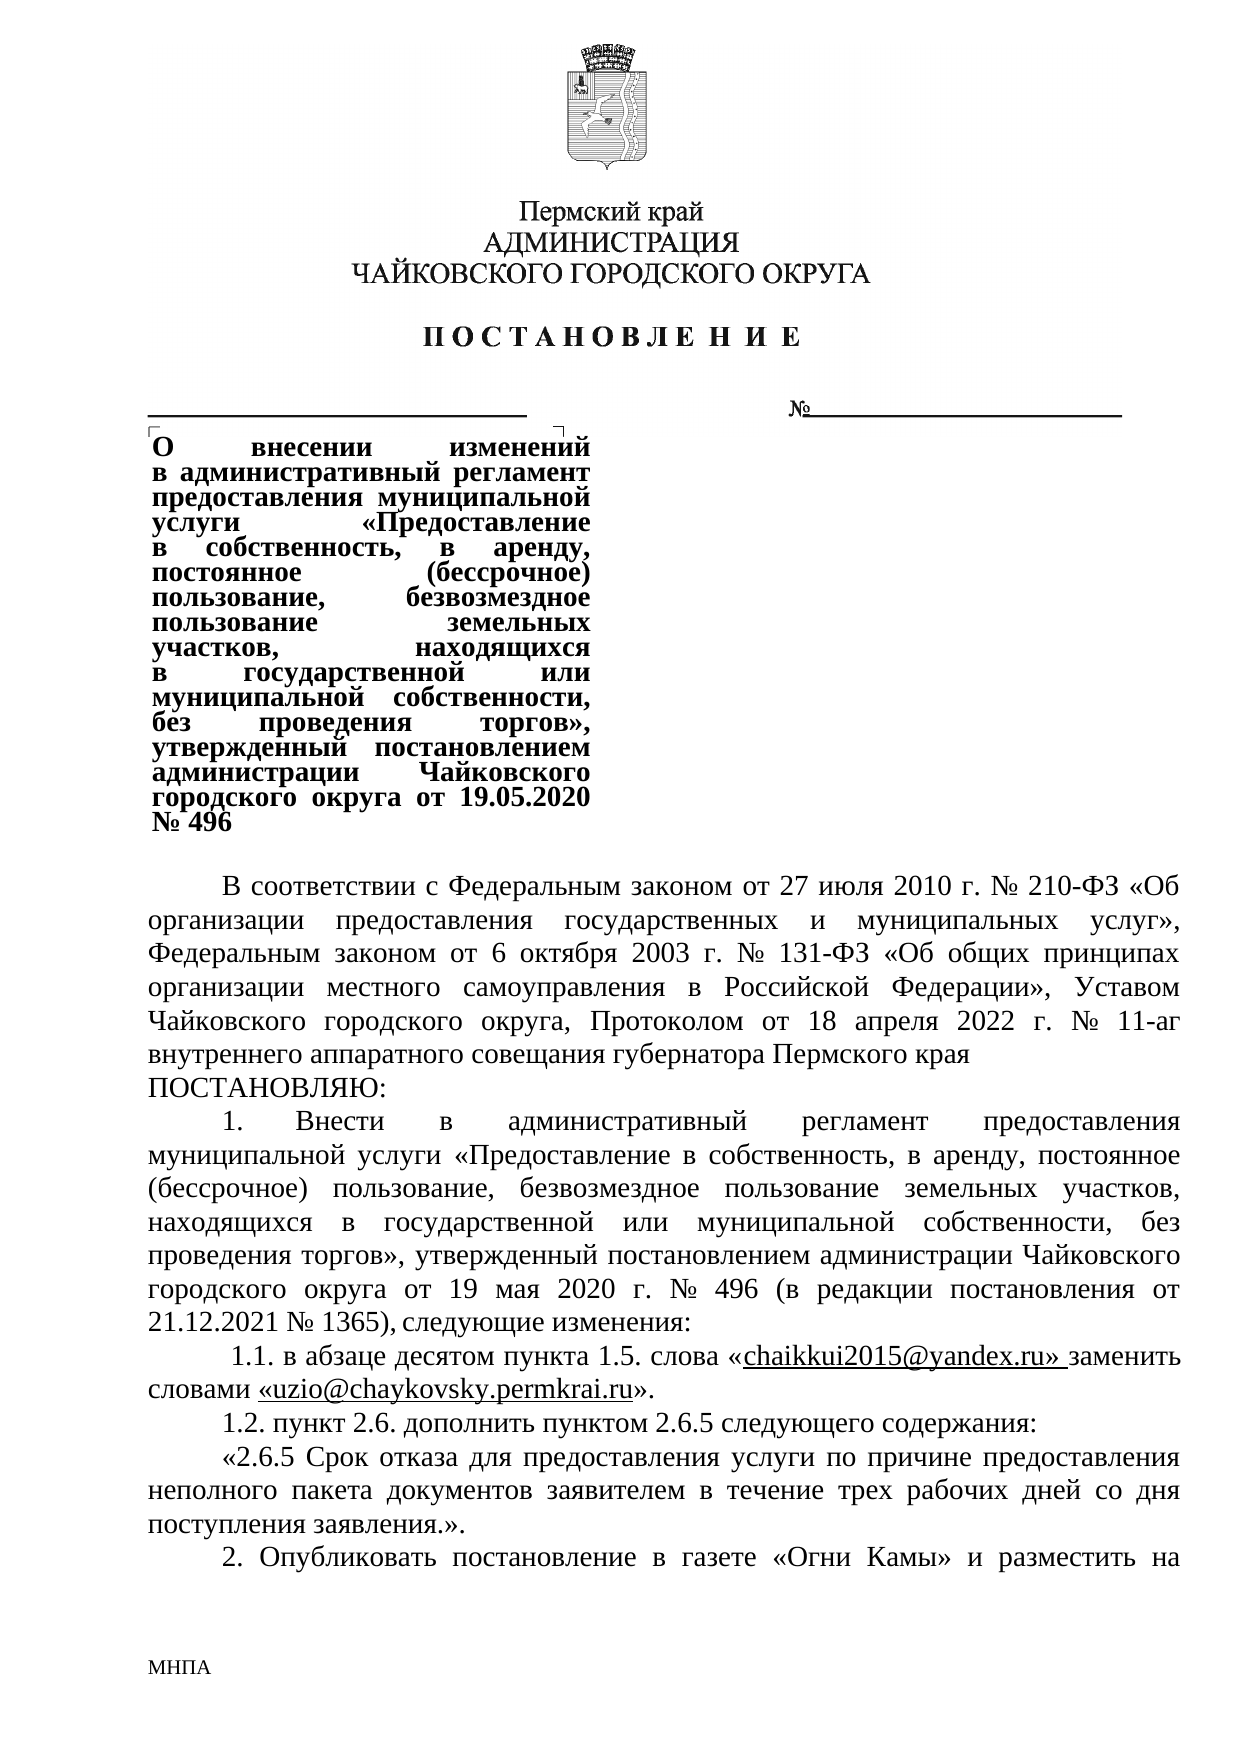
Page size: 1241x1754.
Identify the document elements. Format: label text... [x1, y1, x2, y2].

list Внести в административный регламент предоставления муниципальной услуги «Предоставление в собственность, в аренду, постоянное (бессрочное) пользование, безвозмездное пользование земельных участков, находящихся в государственной или муниципальной собственности, без проведения торгов», утвержденный постановлением администрации Чайковского городского округа от 19 мая 2020 г. № 496 (в редакции постановления от 21.12.2021 № 1365), следующие изменения: [148, 1103, 1181, 1338]
text «2.6.5 Срок отказа для предоставления услуги по причине предоставления неполного пакета документов заявителем в течение трех рабочих дней со дня поступления заявления.». [148, 1439, 1181, 1539]
text В соответствии с Федеральным законом от 27 июля 2010 г. № 210-ФЗ «Об организации предоставления государственных и муниципальных услуг», Федеральным законом от 6 октября 2003 г. № 131-ФЗ «Об общих принципах организации местного самоуправления в Российской Федерации», Уставом Чайковского городского округа, Протоколом от 18 апреля 2022 г. № 11-аг внутреннего аппаратного совещания губернатора Пермского края ПОСТАНОВЛЯЮ: [148, 868, 1181, 1103]
picture [147, 44, 1123, 437]
text 2. Опубликовать постановление в газете «Огни Камы» и разместить на официальном сайте администрации Чайковского городского округа. [148, 1539, 1181, 1573]
text 1.2. пункт 2.6. дополнить пунктом 2.6.5 следующего содержания: [148, 1405, 1181, 1439]
text 1.1. в абзаце десятом пункта 1.5. слова «chaikkui2015@yandex.ru» заменить словами «uzio@chaykovsky.permkrai.ru». [148, 1338, 1181, 1405]
